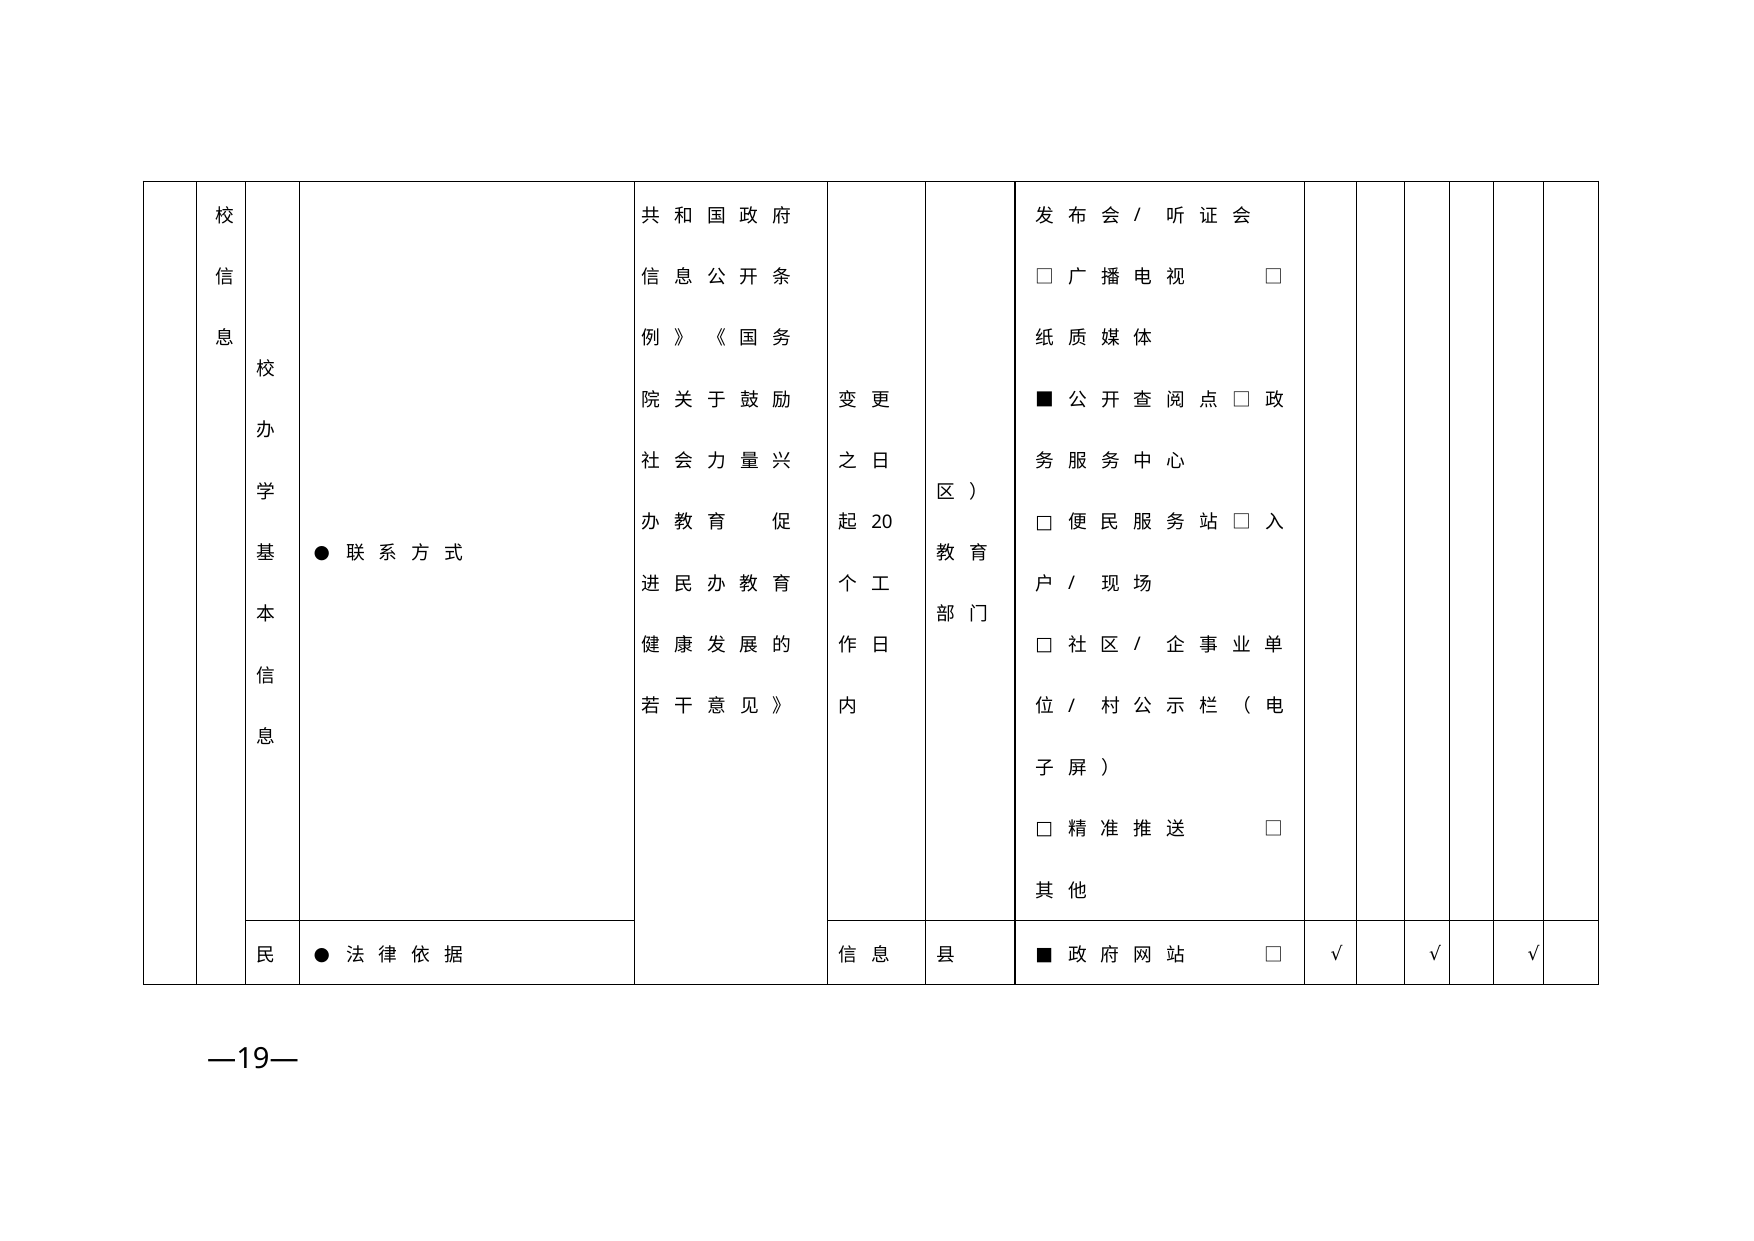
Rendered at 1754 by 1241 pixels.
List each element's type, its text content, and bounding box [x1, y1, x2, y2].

table_cell [1544, 921, 1598, 983]
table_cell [1016, 921, 1304, 983]
table_cell √ [1405, 921, 1449, 983]
table_cell [1450, 921, 1493, 983]
table_cell [1357, 921, 1404, 983]
table_cell [1450, 182, 1493, 919]
table_cell 信息形成或者变更之日起20个工作日内 [828, 182, 925, 919]
table_cell 民办学校信息 [197, 182, 245, 983]
table_cell 县（市、区）教育部门 [926, 182, 1014, 919]
table_cell √ [1494, 182, 1543, 919]
table_cell [1544, 182, 1598, 919]
table_cell √ [1494, 921, 1543, 983]
table_cell √ [1305, 182, 1356, 919]
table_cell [246, 921, 299, 983]
table_cell 信息形成或者变更之日起20个工作日内 [828, 921, 925, 983]
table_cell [300, 182, 634, 919]
table_cell [1357, 182, 1404, 919]
table_cell 民办学校办学基本信息 [246, 182, 299, 919]
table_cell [1016, 182, 1304, 919]
table_cell √ [1405, 182, 1449, 919]
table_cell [635, 182, 827, 983]
table_cell 县（市、区）教育部门 [926, 921, 1014, 983]
table_cell √ [1305, 921, 1356, 983]
table_cell 3 [144, 182, 196, 983]
table_cell ●法律依据 ●办理流程 ●审批结果 [300, 921, 634, 983]
